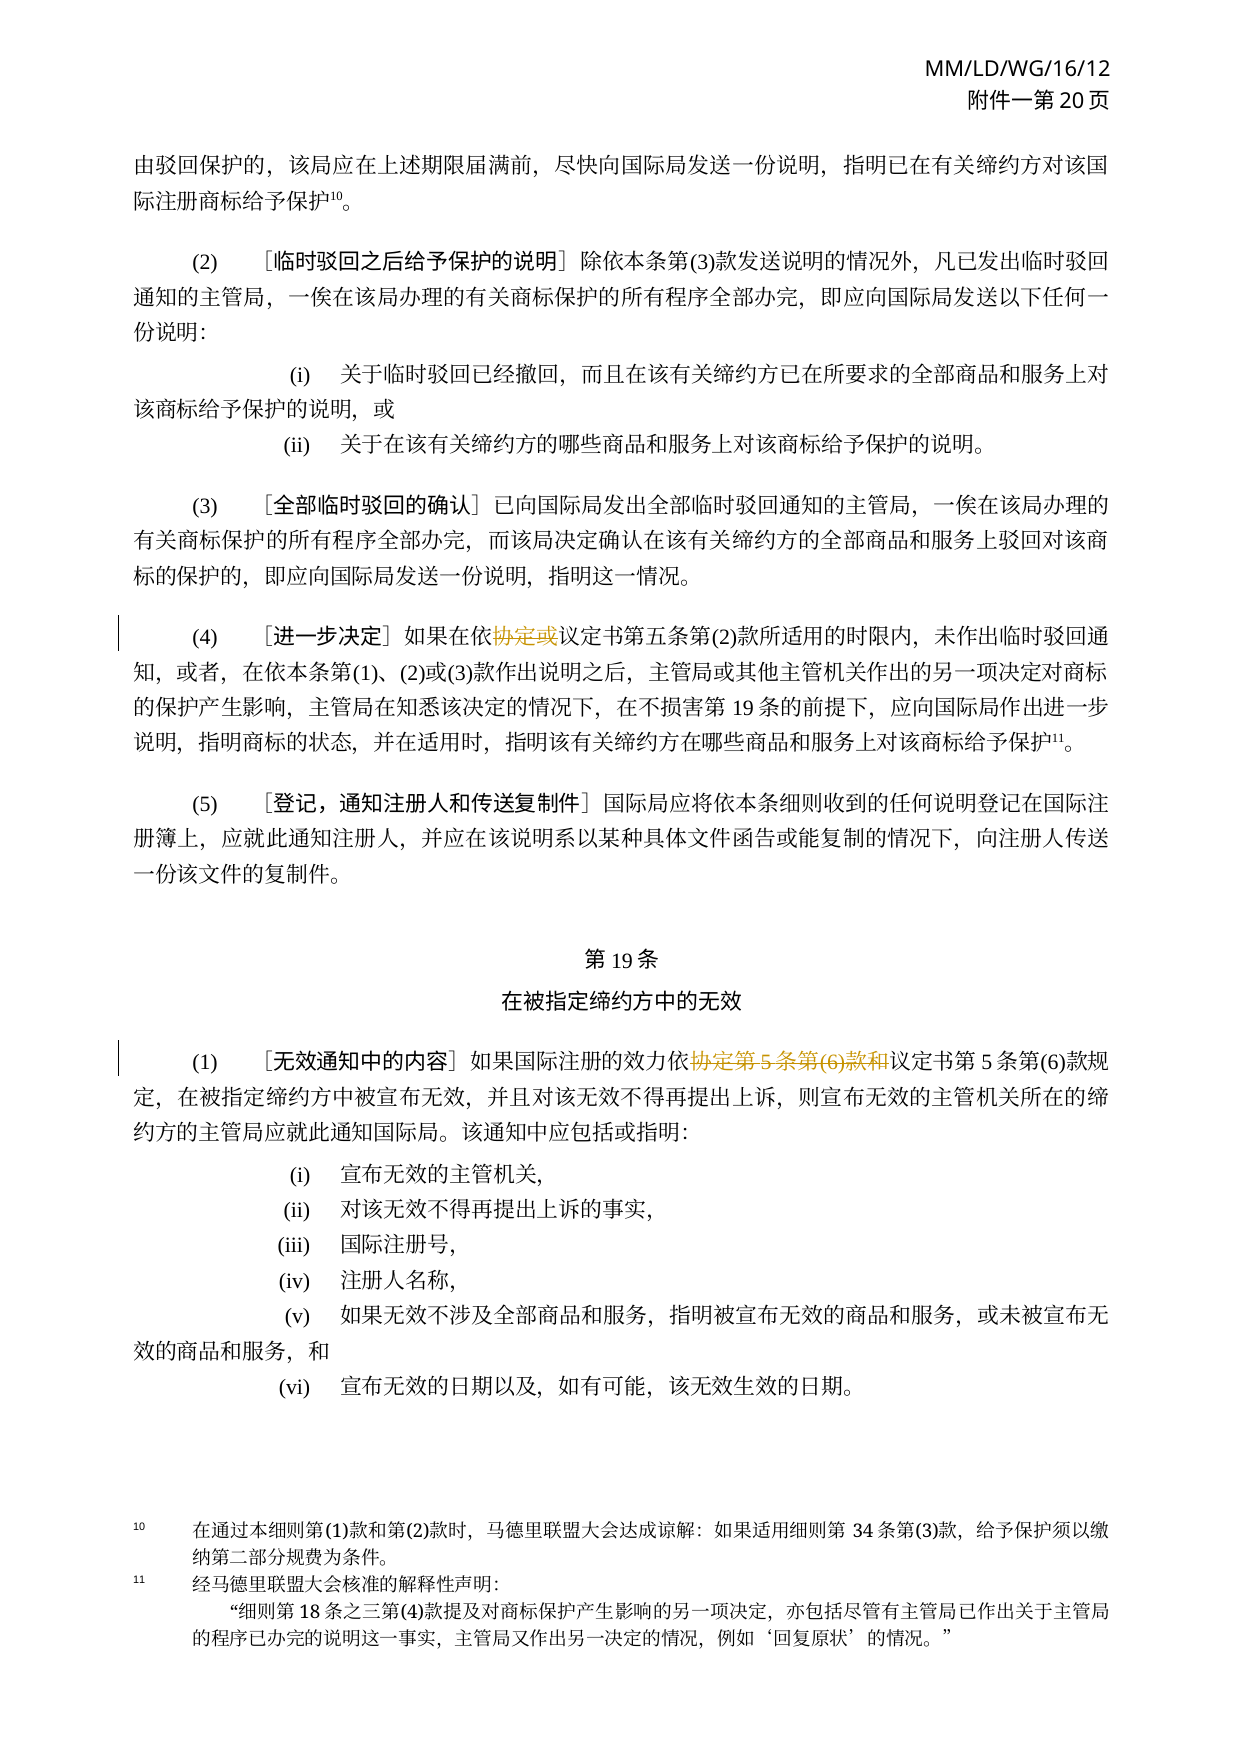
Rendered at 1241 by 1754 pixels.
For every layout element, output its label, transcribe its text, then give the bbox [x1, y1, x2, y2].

text (iv) 注册人名称， [133, 1259, 1110, 1294]
text (v) 如果无效不涉及全部商品和服务，指明被宣布无效的商品和服务，或未被宣布无效的商品和服务，和 [133, 1294, 1110, 1365]
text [133, 144, 1110, 215]
text (i) 宣布无效的主管机关， [133, 1153, 1110, 1188]
text (vi) 宣布无效的日期以及，如有可能，该无效生效的日‍期。 [133, 1365, 1110, 1401]
text (i) 关于临时驳回已经撤回，而且在该有关缔约方已在所要求的全部商品和服务上对该商标给予保护的说明，或 [133, 353, 1110, 424]
text 在被指定缔约方中的无效 [133, 980, 1110, 1015]
text (4) ［进一步决定］如果在依议定书第五条第(2)款所适用的时限内，未作出临时驳回通知，或者，在依本条第(1)、(2)或(3)款作出说明之后，主管局或其他主管机关作出的另一项决定对商标的保护产生影响，主管局在知悉该决定的情况下，在不损害第19条的前提下，应向国际局作出进一步说明，指明商标的状态，并在适用时，指明该有关缔约方在哪些商品和服务上对该商标给予保护。 [133, 615, 1110, 757]
text (5) ［登记，通知注册人和传送复制件］国际局应将依本条细则收到的任何说明登记在国际注册簿上，应就此通知注册人，并应在该说明系以某种具体文件函告或能复制的情况下，向注册人传送一份该文件的复制件。 [133, 782, 1110, 888]
text (2) ［临时驳回之后给予保护的说明］除依本条第(3)款发送说明的情况外，凡已发出临时驳回通知的主管局，一俟在该局办理的有关商标保护的所有程序全部办完，即应向国际局发送以下任何一份说明： [133, 240, 1110, 347]
text (ii) 对该无效不得再提出上诉的事实， [133, 1188, 1110, 1224]
text (iii) 国际注册号， [133, 1224, 1110, 1259]
text 第19条 [133, 938, 1110, 974]
text (3) ［全部临时驳回的确认］已向国际局发出全部临时驳回通知的主管局，一俟在该局办理的有关商标保护的所有程序全部办完，而该局决定确认在该有关缔约方的全部商品和服务上驳回对该商标的保护的，即应向国际局发送一份说明，指明这一情况。 [133, 484, 1110, 590]
text (1) ［无效通知中的内容］如果国际注册的效力依议定书第5条第(6)款规定，在被指定缔约方中被宣布无效，并且对该无效不得再提出上诉，则宣布无效的主管机关所在的缔约方的主管局应就此通知国际局。该通知中应包括或指明： [133, 1040, 1110, 1147]
text (ii) 关于在该有关缔约方的哪些商品和服务上对该商标给予保护的说明。 [133, 424, 1110, 459]
